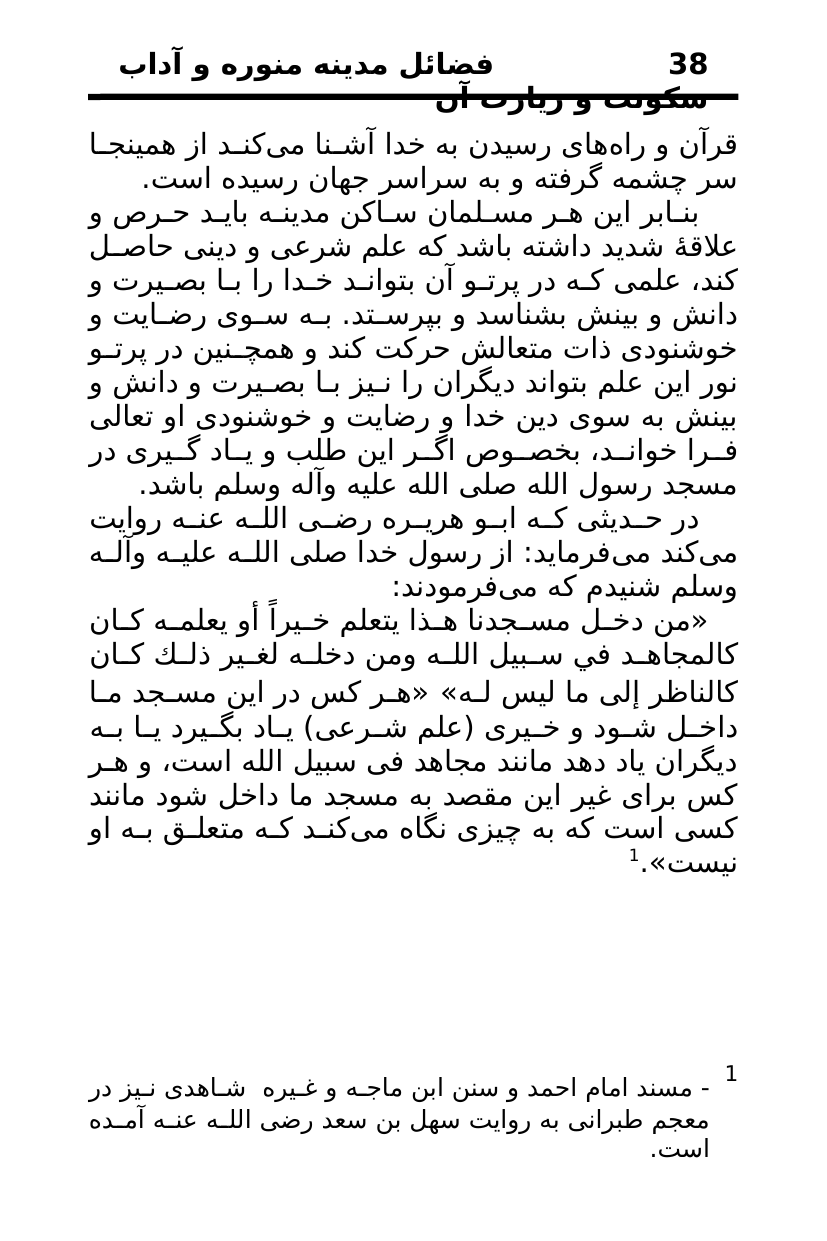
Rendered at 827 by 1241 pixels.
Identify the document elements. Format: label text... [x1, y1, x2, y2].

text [89, 128, 738, 196]
text «من دخل مسجدنا هذا يتعلم خيراً أو يعلمه كان كالمجاهد في سبيل الله ومن دخله لغير ذلك كان كالناظر إلى ما ليس له» «هر کس در این مسجد ما داخل شود و خیری (علم شرعی) یاد بگیرد یا به دیگران یاد دهد مانند مجاهد فی سبیل الله است، و هر کس برای غیر این مقصد به مسجد ما داخل شود مانند کسی است که به چیزی نگاه می‌کند که متعلق به او نیست». [89, 603, 738, 880]
text در حدیثی که ابو هریره رضی الله عنه روایت می‌کند می‌فرماید: از رسول خدا صلی الله علیه وآله وسلم شنیدم که می‌فرمودند: [89, 501, 738, 603]
text بنابر این هر مسلمان ساکن مدینه باید حرص و علاقۀ شدید داشته باشد که علم شرعی و دینی حاصل کند، علمی که در پرتو آن بتواند خدا را با بصیرت و دانش و بینش بشناسد و بپرستد. به سوی رضایت و خوشنودی ذات متعالش حرکت کند و همچنین در پرتو نور این علم بتواند دیگران را نیز با بصیرت و دانش و بینش به سوی دین خدا و رضایت و خوشنودی او تعالی فرا خواند، بخصوص اگر این طلب و یاد گیری در مسجد رسول الله صلی الله علیه وآله وسلم باشد. [89, 196, 738, 501]
